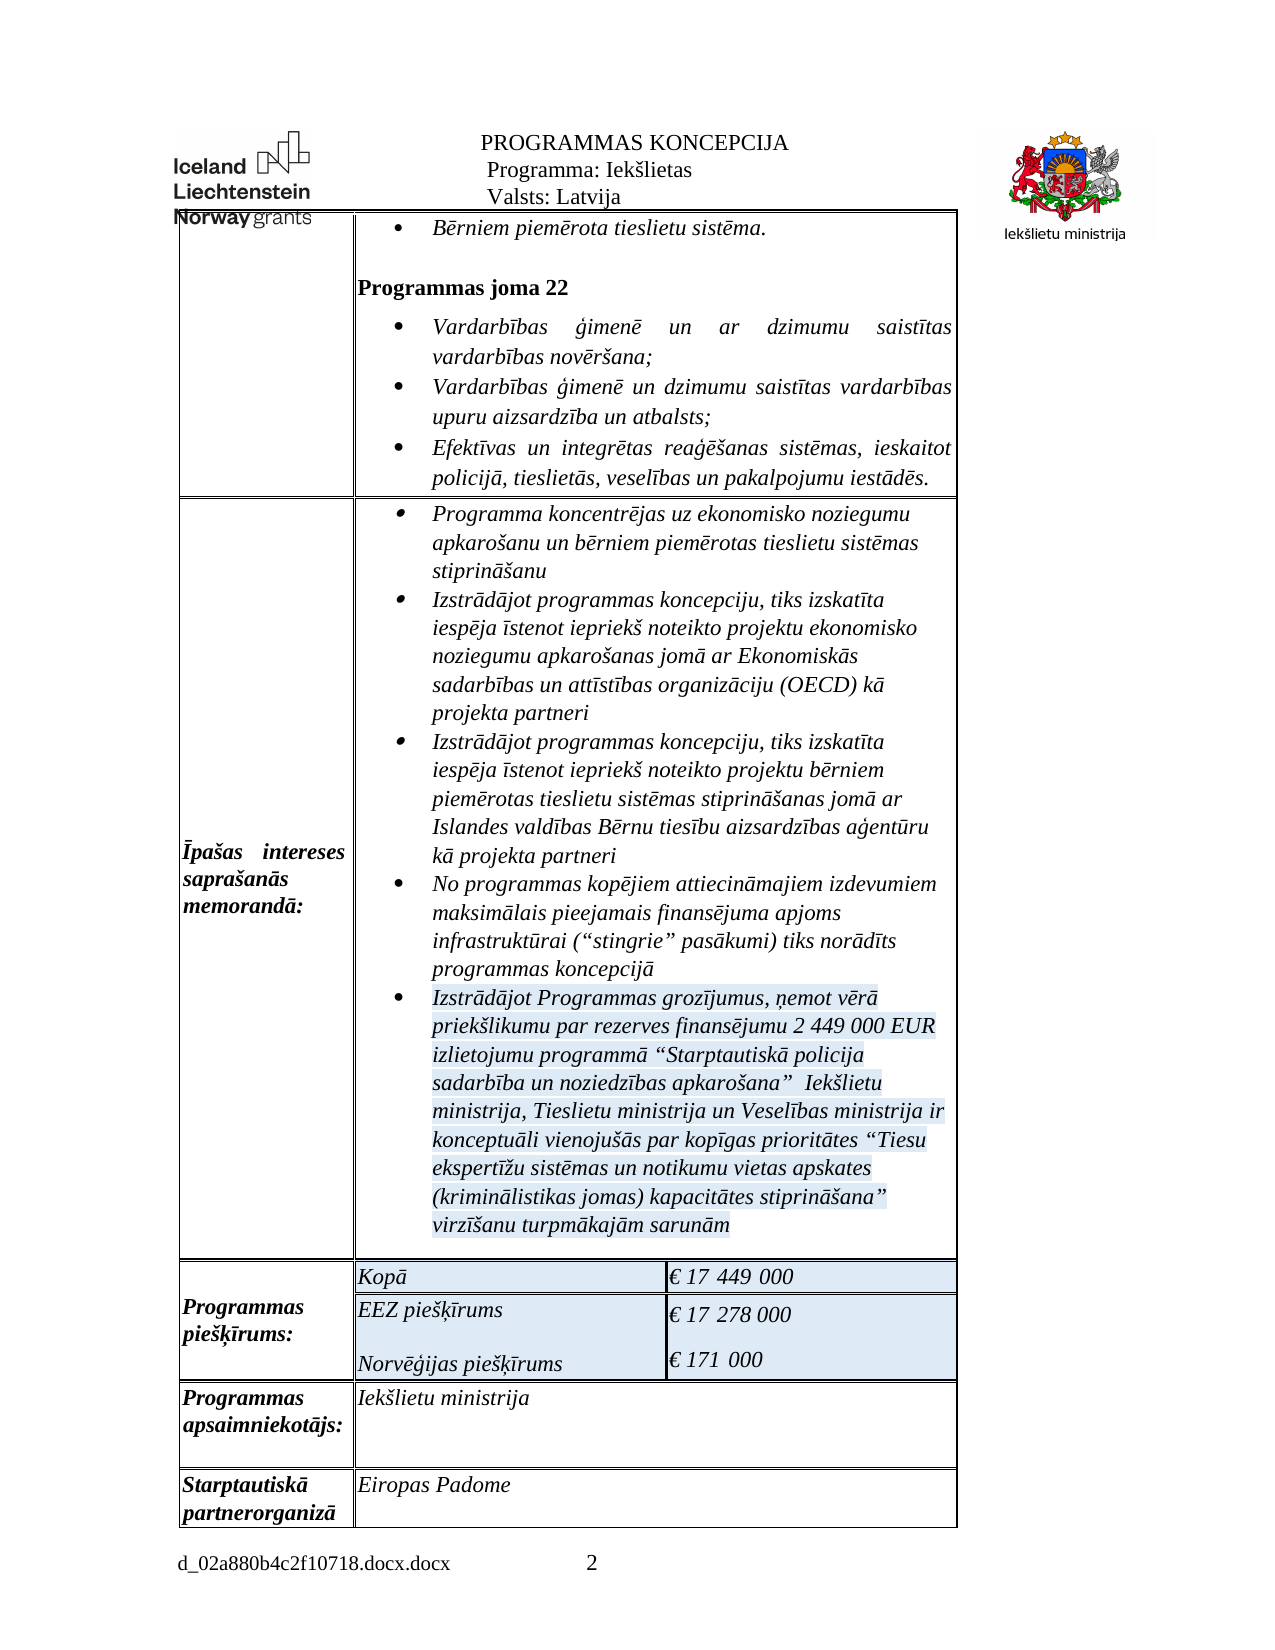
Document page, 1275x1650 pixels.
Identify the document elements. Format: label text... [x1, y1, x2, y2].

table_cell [180, 1470, 353, 1526]
table_cell € 17 449 000 [668, 1262, 956, 1291]
table_cell Programmas apsaimniekotājs: [180, 1383, 353, 1467]
table_cell Īpašas intereses saprašanās memorandā: [180, 499, 353, 1258]
picture [975, 131, 1157, 241]
picture [173, 131, 312, 229]
table_cell EEZ piešķīrums Norvēģijas piešķīrums [356, 1295, 665, 1379]
table_cell Eiropas Padome [356, 1470, 956, 1526]
table_cell Programma koncentrējas uz ekonomisko noziegumu apkarošanu un bērniem piemērotas tieslietu sistēmas stiprināšanu Izstrādājot programmas koncepciju, tiks izskatīta iespēja īstenot iepriekš noteikto projektu ekonomisko noziegumu apkarošanas jomā ar Ekonomiskās sadarbības un attīstības organizāciju (OECD) kā projekta partneri Izstrādājot programmas koncepciju, tiks izskatīta iespēja īstenot iepriekš noteikto projektu bērniem piemērotas tieslietu sistēmas stiprināšanas jomā ar Islandes valdības Bērnu tiesību aizsardzības aģentūru kā projekta partneri No programmas kopējiem attiecināmajiem izdevumiem maksimālais pieejamais finansējuma apjoms infrastruktūrai (“stingrie” pasākumi) tiks norādīts programmas koncepcijā Izstrādājot Programmas grozījumus, ņemot vērā priekšlikumu par rezerves finansējumu 2 449 000 EUR izlietojumu programmā “Starptautiskā policija sadarbība un noziedzības apkarošana” Iekšlietu ministrija, Tieslietu ministrija un Veselības ministrija ir konceptuāli vienojušās par kopīgas prioritātes “Tiesu ekspertīžu sistēmas un notikumu vietas apskates (kriminālistikas jomas) kapacitātes stiprināšana” virzīšanu turpmākajām sarunām [356, 499, 956, 1258]
table_cell Kopā [356, 1262, 665, 1291]
table_cell Atbalsta joma (-as): [180, 213, 355, 496]
table_cell Iekšlietu ministrija [356, 1383, 956, 1467]
table_cell € 17 278 000 € 171 000 [668, 1295, 956, 1379]
table_cell Programmas piešķīrums: [180, 1262, 353, 1379]
